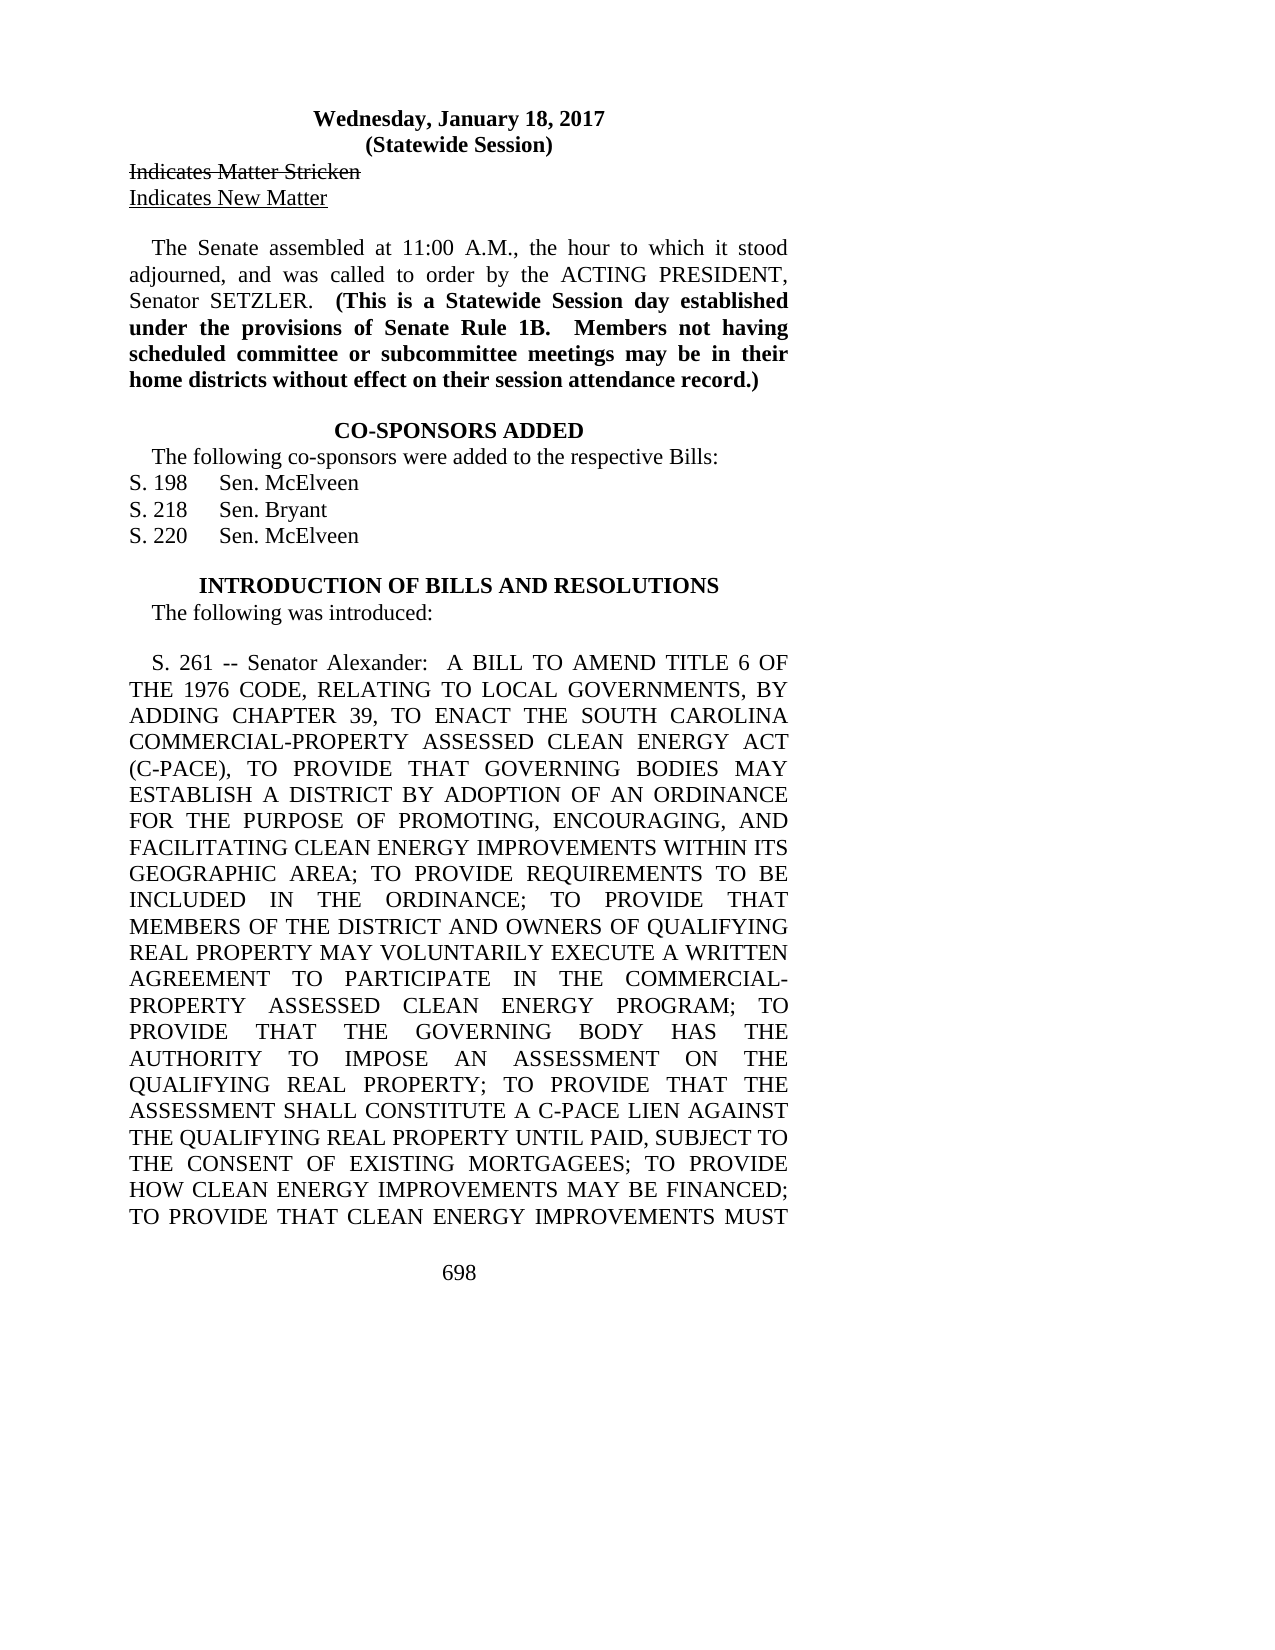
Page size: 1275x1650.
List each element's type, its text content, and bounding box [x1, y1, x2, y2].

text INTRODUCTION OF BILLS AND RESOLUTIONS [129, 572, 789, 599]
text S. 218 Sen. Bryant [129, 496, 789, 522]
text Wednesday, January 18, 2017 [129, 105, 789, 131]
text Indicates New Matter [129, 184, 789, 210]
text The Senate assembled at 11:00 A.M., the hour to which it stood adjourned, and was called to order by the ACTING PRESIDENT, Senator SETZLER. (This is a Statewide Session day established under the provisions of Senate Rule 1B. Members not having scheduled committee or subcommittee meetings may be in their home districts without effect on their session attendance record.) [129, 234, 789, 393]
text (Statewide Session) [129, 131, 789, 158]
text Indicates Matter Stricken [129, 158, 789, 184]
text The following was introduced: [129, 599, 789, 625]
text CO-SPONSORS ADDED [129, 417, 789, 443]
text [129, 649, 789, 1229]
text S. 220 Sen. McElveen [129, 522, 789, 548]
text The following co-sponsors were added to the respective Bills: [129, 443, 789, 469]
text S. 198 Sen. McElveen [129, 469, 789, 496]
